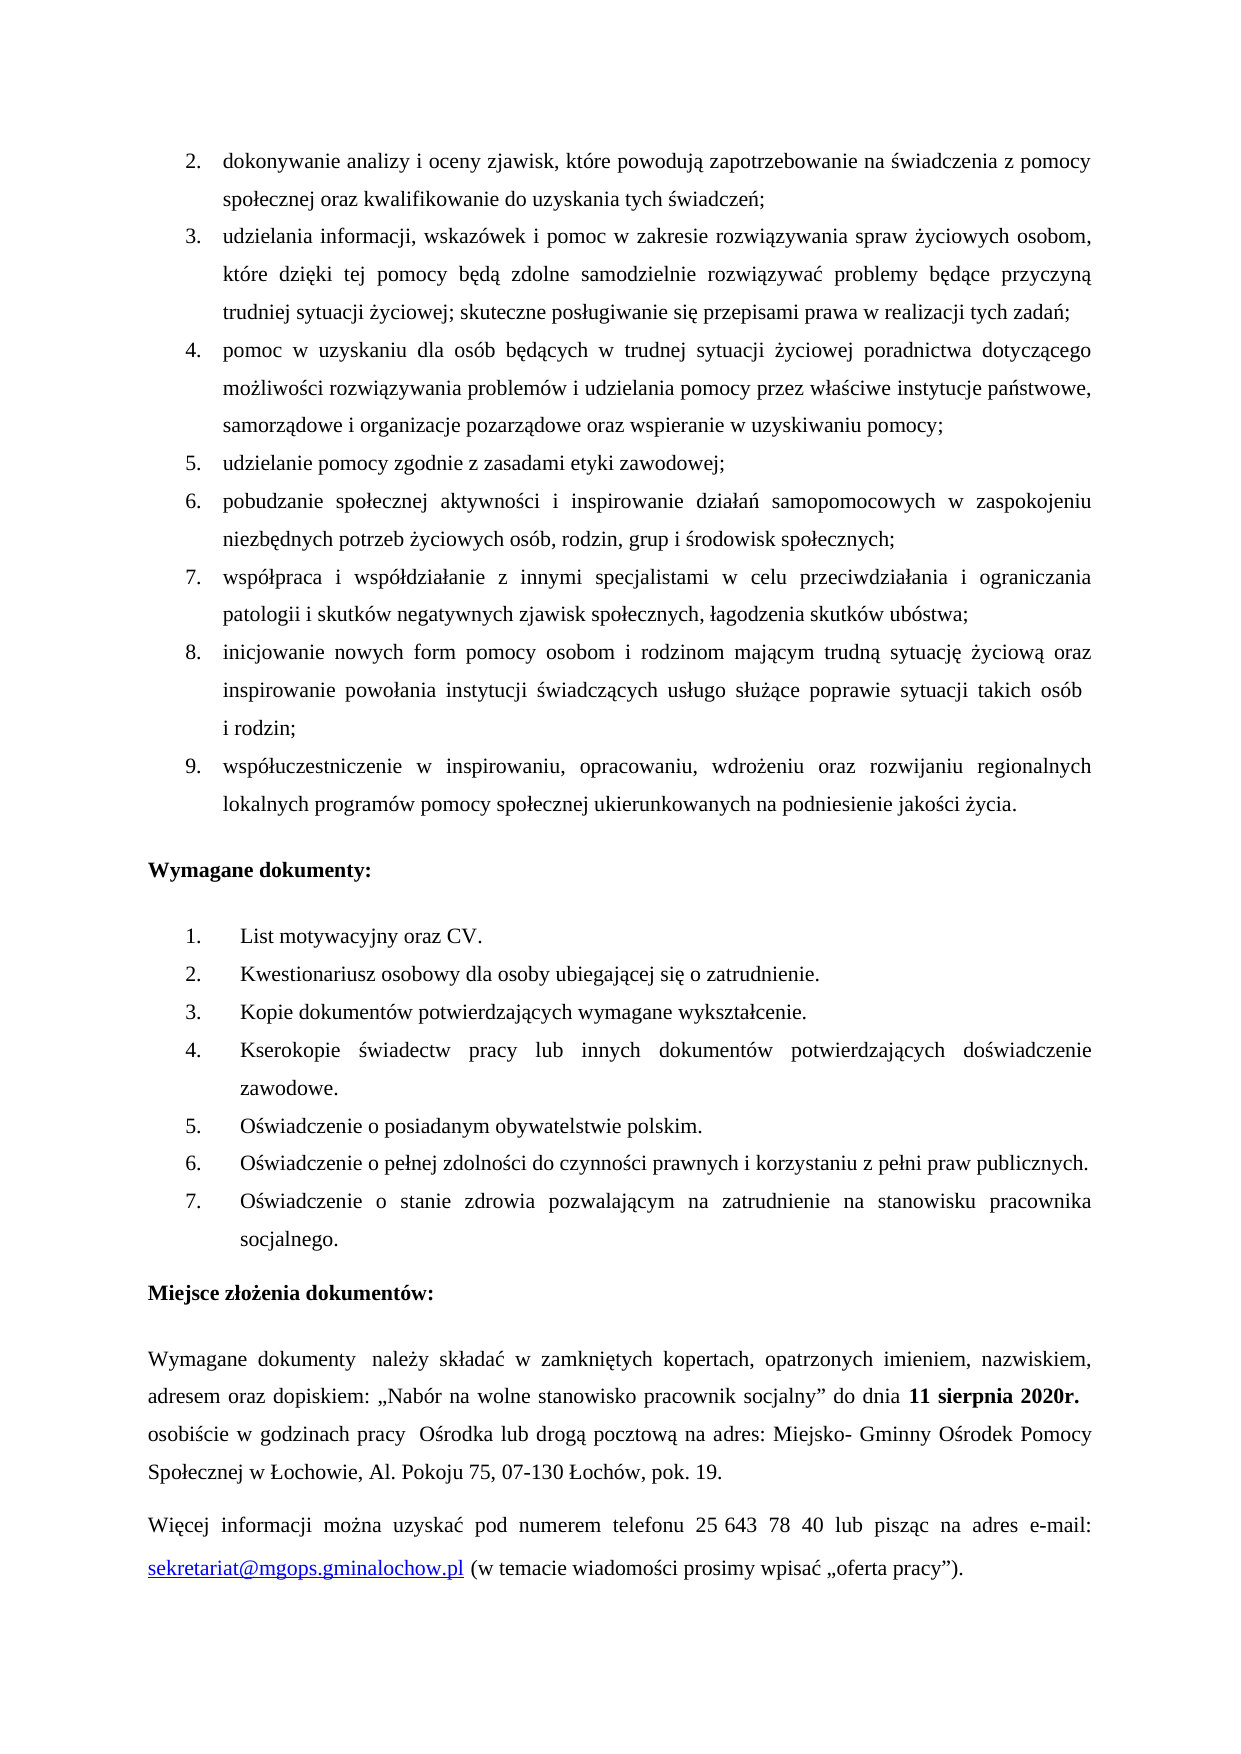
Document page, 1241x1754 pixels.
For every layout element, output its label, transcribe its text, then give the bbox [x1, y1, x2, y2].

list współpraca i współdziałanie z innymi specjalistami w celu przeciwdziałania i ograniczania patologii i skutków negatywnych zjawisk społecznych, łagodzenia skutków ubóstwa; [185, 564, 1093, 627]
text Wymagane dokumenty: [148, 857, 1093, 883]
list udzielanie pomocy zgodnie z zasadami etyki zawodowej; [185, 450, 1093, 475]
list Kserokopie świadectw pracy lub innych dokumentów potwierdzających doświadczenie zawodowe. [185, 1037, 1093, 1100]
list Kwestionariusz osobowy dla osoby ubiegającej się o zatrudnienie. [185, 961, 1093, 987]
list Oświadczenie o stanie zdrowia pozwalającym na zatrudnienie na stanowisku pracownika socjalnego. [185, 1188, 1093, 1251]
list pobudzanie społecznej aktywności i inspirowanie działań samopomocowych w zaspokojeniu niezbędnych potrzeb życiowych osób, rodzin, grup i środowisk społecznych; [185, 488, 1093, 551]
list udzielania informacji, wskazówek i pomoc w zakresie rozwiązywania spraw życiowych osobom, które dzięki tej pomocy będą zdolne samodzielnie rozwiązywać problemy będące przyczyną trudniej sytuacji życiowej; skuteczne posługiwanie się przepisami prawa w realizacji tych zadań; [185, 223, 1093, 324]
list dokonywanie analizy i oceny zjawisk, które powodują zapotrzebowanie na świadczenia z pomocy społecznej oraz kwalifikowanie do uzyskania tych świadczeń; [185, 148, 1093, 211]
list pomoc w uzyskaniu dla osób będących w trudnej sytuacji życiowej poradnictwa dotyczącego możliwości rozwiązywania problemów i udzielania pomocy przez właściwe instytucje państwowe, samorządowe i organizacje pozarządowe oraz wspieranie w uzyskiwaniu pomocy; [185, 337, 1093, 438]
list Kopie dokumentów potwierdzających wymagane wykształcenie. [185, 999, 1093, 1024]
text Miejsce złożenia dokumentów: [148, 1279, 1093, 1305]
list inicjowanie nowych form pomocy osobom i rodzinom mającym trudną sytuację życiową oraz inspirowanie powołania instytucji świadczących usługo służące poprawie sytuacji takich osób i rodzin; [185, 639, 1093, 740]
list Oświadczenie o posiadanym obywatelstwie polskim. [185, 1113, 1093, 1138]
text Wymagane dokumenty należy składać w zamkniętych kopertach, opatrzonych imieniem, nazwiskiem, adresem oraz dopiskiem: „Nabór na wolne stanowisko pracownik socjalny” do dnia 11 sierpnia 2020r. osobiście w godzinach pracy Ośrodka lub drogą pocztową na adres: Miejsko- Gminny Ośrodek Pomocy Społecznej w Łochowie, Al. Pokoju 75, 07-130 Łochów, pok. 19. [148, 1346, 1093, 1484]
list Oświadczenie o pełnej zdolności do czynności prawnych i korzystaniu z pełni praw publicznych. [185, 1150, 1093, 1176]
list List motywacyjny oraz CV. [185, 923, 1093, 949]
text Więcej informacji można uzyskać pod numerem telefonu 25 643 78 40 lub pisząc na adres e-mail: sekretariat@mgops.gminalochow.pl (w temacie wiadomości prosimy wpisać „oferta pracy”). [148, 1512, 1093, 1581]
list współuczestniczenie w inspirowaniu, opracowaniu, wdrożeniu oraz rozwijaniu regionalnych lokalnych programów pomocy społecznej ukierunkowanych na podniesienie jakości życia. [185, 753, 1093, 816]
